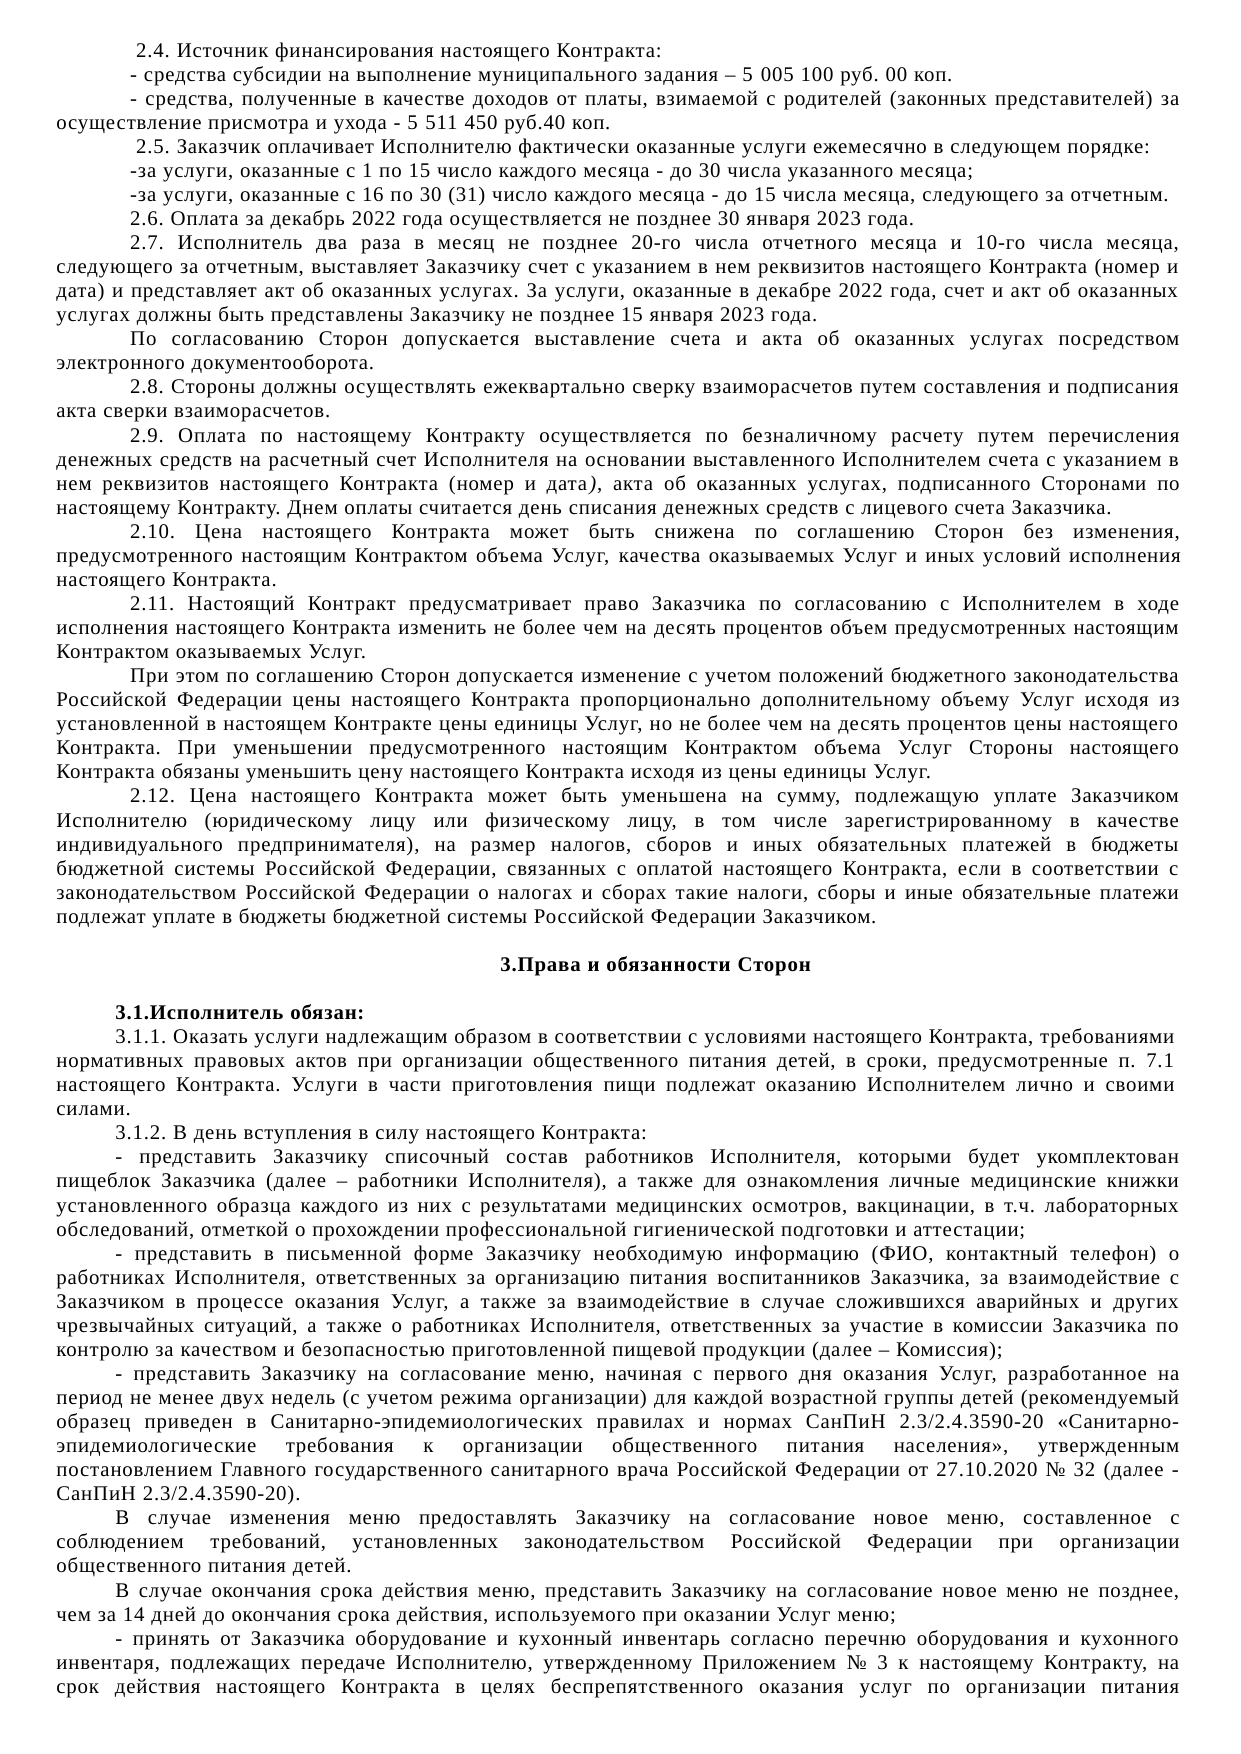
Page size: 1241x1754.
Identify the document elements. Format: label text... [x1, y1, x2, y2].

text 3.1.1. Оказать услуги надлежащим образом в соответствии с условиями настоящего Контракта, требованиями нормативных правовых актов при организации общественного питания детей, в сроки, предусмотренные п. 7.1 настоящего Контракта. Услуги в части приготовления пищи подлежат оказанию Исполнителем лично и своими силами. [56, 1024, 1176, 1120]
text - представить Заказчику списочный состав работников Исполнителя, которыми будет укомплектован пищеблок Заказчика (далее – работники Исполнителя), а также для ознакомления личные медицинские книжки установленного образца каждого из них с результатами медицинских осмотров, вакцинации, в т.ч. лабораторных обследований, отметкой о прохождении профессиональной гигиенической подготовки и аттестации; [56, 1144, 1181, 1241]
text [56, 1626, 1181, 1698]
text -за услуги, оказанные с 1 по 15 число каждого месяца - до 30 числа указанного месяца; [56, 158, 1181, 182]
text 2.4. Источник финансирования настоящего Контракта: [56, 37, 1181, 62]
text 2.9. Оплата по настоящему Контракту осуществляется по безналичному расчету путем перечисления денежных средств на расчетный счет Исполнителя на основании выставленного Исполнителем счета с указанием в нем реквизитов настоящего Контракта (номер и дата), акта об оказанных услугах, подписанного Сторонами по настоящему Контракту. Днем оплаты считается день списания денежных средств с лицевого счета Заказчика. [56, 422, 1181, 519]
text В случае изменения меню предоставлять Заказчику на согласование новое меню, составленное с соблюдением требований, установленных законодательством Российской Федерации при организации общественного питания детей. [56, 1505, 1181, 1577]
text 2.10. Цена настоящего Контракта может быть снижена по соглашению Сторон без изменения, предусмотренного настоящим Контрактом объема Услуг, качества оказываемых Услуг и иных условий исполнения настоящего Контракта. [56, 519, 1181, 591]
text По согласованию Сторон допускается выставление счета и акта об оказанных услугах посредством электронного документооборота. [56, 326, 1181, 374]
text 3.1.Исполнитель обязан: [56, 1000, 1176, 1024]
text 2.6. Оплата за декабрь 2022 года осуществляется не позднее 30 января 2023 года. [56, 206, 1181, 230]
text - средства, полученные в качестве доходов от платы, взимаемой с родителей (законных представителей) за осуществление присмотра и ухода - 5 511 450 руб.40 коп. [56, 86, 1181, 134]
text В случае окончания срока действия меню, представить Заказчику на согласование новое меню не позднее, чем за 14 дней до окончания срока действия, используемого при оказании Услуг меню; [56, 1577, 1181, 1626]
text 2.12. Цена настоящего Контракта может быть уменьшена на сумму, подлежащую уплате Заказчиком Исполнителю (юридическому лицу или физическому лицу, в том числе зарегистрированному в качестве индивидуального предпринимателя), на размер налогов, сборов и иных обязательных платежей в бюджеты бюджетной системы Российской Федерации, связанных с оплатой настоящего Контракта, если в соответствии с законодательством Российской Федерации о налогах и сборах такие налоги, сборы и иные обязательные платежи подлежат уплате в бюджеты бюджетной системы Российской Федерации Заказчиком. [56, 783, 1181, 928]
text 2.11. Настоящий Контракт предусматривает право Заказчика по согласованию с Исполнителем в ходе исполнения настоящего Контракта изменить не более чем на десять процентов объем предусмотренных настоящим Контрактом оказываемых Услуг. [56, 591, 1181, 663]
text 2.7. Исполнитель два раза в месяц не позднее 20-го числа отчетного месяца и 10-го числа месяца, следующего за отчетным, выставляет Заказчику счет с указанием в нем реквизитов настоящего Контракта (номер и дата) и представляет акт об оказанных услугах. За услуги, оказанные в декабре 2022 года, счет и акт об оказанных услугах должны быть представлены Заказчику не позднее 15 января 2023 года. [56, 230, 1181, 326]
text - представить Заказчику на согласование меню, начиная с первого дня оказания Услуг, разработанное на период не менее двух недель (с учетом режима организации) для каждой возрастной группы детей (рекомендуемый образец приведен в Санитарно-эпидемиологических правилах и нормах СанПиН 2.3/2.4.3590-20 «Санитарно-эпидемиологические требования к организации общественного питания населения», утвержденным постановлением Главного государственного санитарного врача Российской Федерации от 27.10.2020 № 32 (далее - СанПиН 2.3/2.4.3590-20). [56, 1361, 1181, 1505]
text 2.5. Заказчик оплачивает Исполнителю фактически оказанные услуги ежемесячно в следующем порядке: [56, 134, 1181, 158]
text -за услуги, оказанные с 16 по 30 (31) число каждого месяца - до 15 числа месяца, следующего за отчетным. [56, 182, 1181, 206]
text - представить в письменной форме Заказчику необходимую информацию (ФИО, контактный телефон) о работниках Исполнителя, ответственных за организацию питания воспитанников Заказчика, за взаимодействие с Заказчиком в процессе оказания Услуг, а также за взаимодействие в случае сложившихся аварийных и других чрезвычайных ситуаций, а также о работниках Исполнителя, ответственных за участие в комиссии Заказчика по контролю за качеством и безопасностью приготовленной пищевой продукции (далее – Комиссия); [56, 1241, 1181, 1361]
text 3.1.2. В день вступления в силу настоящего Контракта: [56, 1120, 1181, 1144]
text 3.Права и обязанности Сторон [56, 952, 1181, 976]
text - средства субсидии на выполнение муниципального задания – 5 005 100 руб. 00 коп. [56, 62, 1181, 86]
text 2.8. Стороны должны осуществлять ежеквартально сверку взаиморасчетов путем составления и подписания акта сверки взаиморасчетов. [56, 374, 1181, 422]
text При этом по соглашению Сторон допускается изменение с учетом положений бюджетного законодательства Российской Федерации цены настоящего Контракта пропорционально дополнительному объему Услуг исходя из установленной в настоящем Контракте цены единицы Услуг, но не более чем на десять процентов цены настоящего Контракта. При уменьшении предусмотренного настоящим Контрактом объема Услуг Стороны настоящего Контракта обязаны уменьшить цену настоящего Контракта исходя из цены единицы Услуг. [56, 663, 1181, 783]
